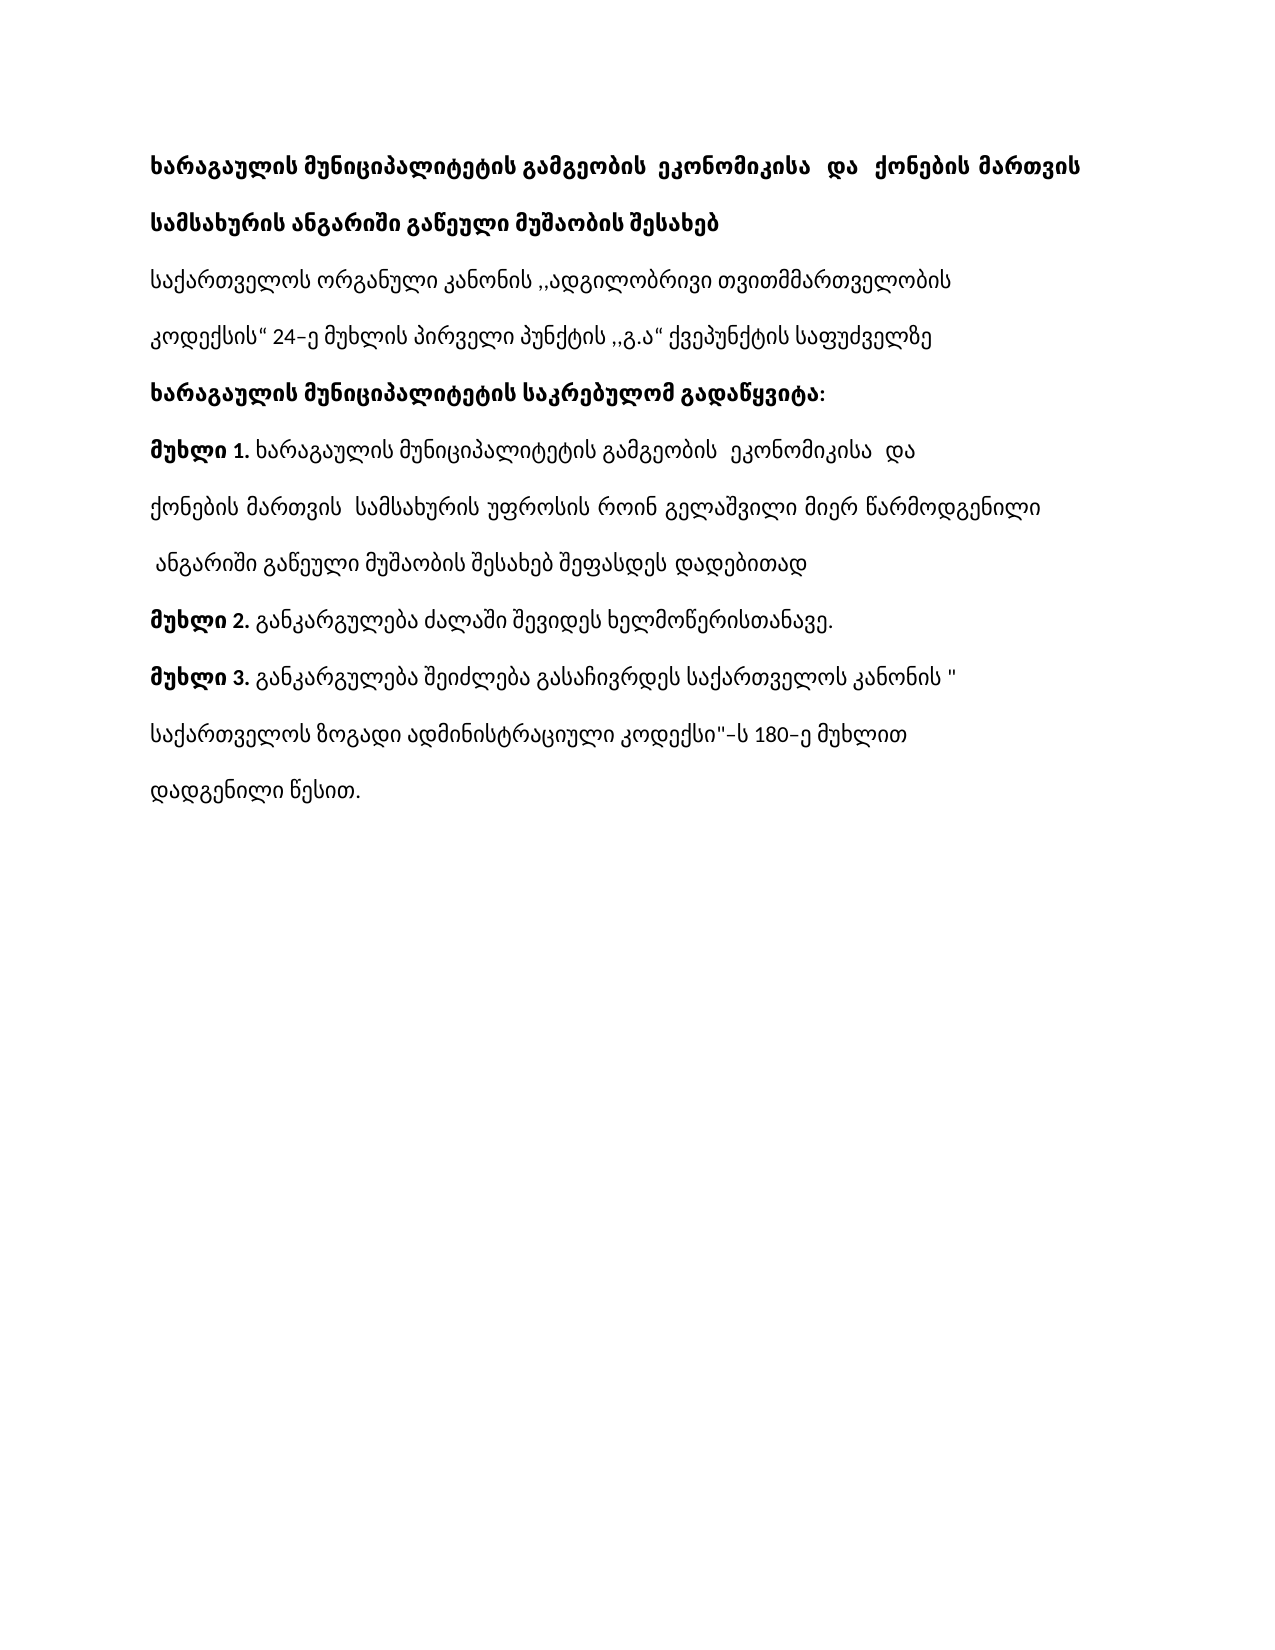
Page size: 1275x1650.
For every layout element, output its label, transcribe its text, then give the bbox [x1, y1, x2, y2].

text საქართველოს ორგანული კანონის ,,ადგილობრივი თვითმმართველობის [150, 263, 1125, 295]
text ხარაგაულის მუნიციპალიტეტის საკრებულომ გადაწყვიტა: [150, 377, 1125, 408]
text ხარაგაულის მუნიციპალიტეტის გამგეობის ეკონომიკისა და ქონების მართვის [150, 150, 1125, 181]
text დადგენილი წესით. [150, 774, 1125, 806]
text ანგარიში გაწეული მუშაობის შესახებ შეფასდეს დადებითად [150, 547, 1125, 579]
text მუხლი 3. განკარგულება შეიძლება გასაჩივრდეს საქართველოს კანონის " [150, 661, 1125, 692]
text სამსახურის ანგარიში გაწეული მუშაობის შესახებ [150, 207, 1125, 238]
text ქონების მართვის სამსახურის უფროსის როინ გელაშვილი მიერ წარმოდგენილი [150, 491, 1125, 522]
text საქართველოს ზოგადი ადმინისტრაციული კოდექსი"–ს 180–ე მუხლით [150, 718, 1125, 749]
text მუხლი 1. ხარაგაულის მუნიციპალიტეტის გამგეობის ეკონომიკისა და [150, 434, 1125, 465]
text მუხლი 2. განკარგულება ძალაში შევიდეს ხელმოწერისთანავე. [150, 604, 1125, 635]
text კოდექსის“ 24–ე მუხლის პირველი პუნქტის ,,გ.ა“ ქვეპუნქტის საფუძველზე [150, 320, 1125, 352]
